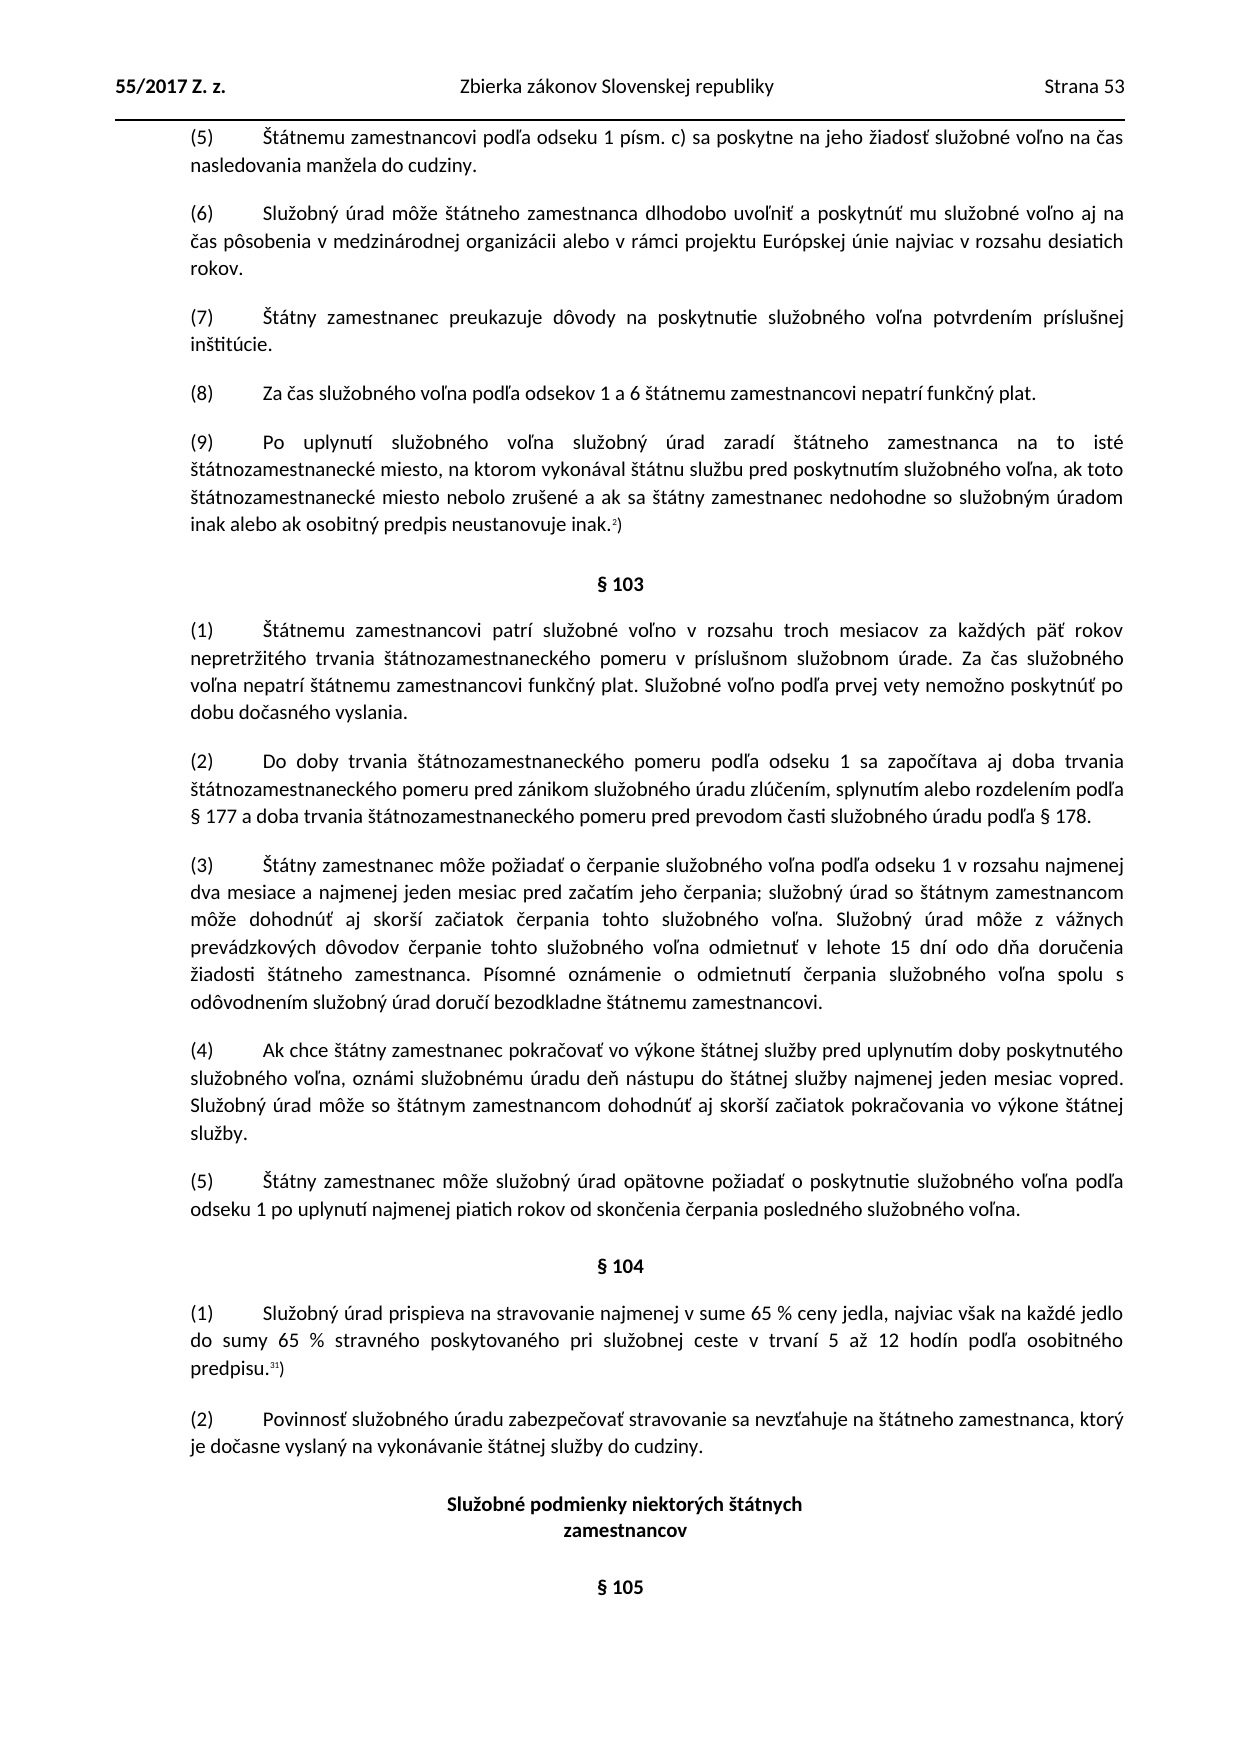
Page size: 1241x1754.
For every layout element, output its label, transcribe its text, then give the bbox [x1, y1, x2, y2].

text § 105 [144, 1574, 1096, 1599]
text § 104 [144, 1254, 1096, 1279]
list Štátny zamestnanec môže služobný úrad opätovne požiadať o poskytnutie služobného voľna podľa odseku 1 po uplynutí najmenej piatich rokov od skončenia čerpania posledného služobného voľna. [190, 1168, 1125, 1221]
list Povinnosť služobného úradu zabezpečovať stravovanie sa nevzťahuje na štátneho zamestnanca, ktorý je dočasne vyslaný na vykonávanie štátnej služby do cudziny. [190, 1406, 1125, 1459]
list Služobný úrad môže štátneho zamestnanca dlhodobo uvoľniť a poskytnúť mu služobné voľno aj na čas pôsobenia v medzinárodnej organizácii alebo v rámci projektu Európskej únie najviac v rozsahu desiatich rokov. [190, 201, 1125, 281]
list Ak chce štátny zamestnanec pokračovať vo výkone štátnej služby pred uplynutím doby poskytnutého služobného voľna, oznámi služobnému úradu deň nástupu do štátnej služby najmenej jeden mesiac vopred. Služobný úrad môže so štátnym zamestnancom dohodnúť aj skorší začiatok pokračovania vo výkone štátnej služby. [190, 1038, 1125, 1145]
list Po uplynutí služobného voľna služobný úrad zaradí štátneho zamestnanca na to isté štátnozamestnanecké miesto, na ktorom vykonával štátnu službu pred poskytnutím služobného voľna, ak toto štátnozamestnanecké miesto nebolo zrušené a ak sa štátny zamestnanec nedohodne so služobným úradom inak alebo ak osobitný predpis neustanovuje inak.2) [190, 429, 1125, 537]
list Do doby trvania štátnozamestnaneckého pomeru podľa odseku 1 sa započítava aj doba trvania štátnozamestnaneckého pomeru pred zánikom služobného úradu zlúčením, splynutím alebo rozdelením podľa § 177 a doba trvania štátnozamestnaneckého pomeru pred prevodom časti služobného úradu podľa § 178. [190, 748, 1125, 828]
list Štátnemu zamestnancovi podľa odseku 1 písm. c) sa poskytne na jeho žiadosť služobné voľno na čas nasledovania manžela do cudziny. [190, 101, 1125, 177]
text Služobné podmienky niektorých štátnych zamestnancov [384, 1492, 865, 1543]
list Služobný úrad prispieva na stravovanie najmenej v sume 65 % ceny jedla, najviac však na každé jedlo do sumy 65 % stravného poskytovaného pri služobnej ceste v trvaní 5 až 12 hodín podľa osobitného predpisu.31) [190, 1300, 1125, 1380]
list Štátny zamestnanec preukazuje dôvody na poskytnutie služobného voľna potvrdením príslušnej inštitúcie. [190, 304, 1125, 357]
list Za čas služobného voľna podľa odsekov 1 a 6 štátnemu zamestnancovi nepatrí funkčný plat. [190, 380, 1125, 406]
text § 103 [144, 571, 1096, 596]
list Štátny zamestnanec môže požiadať o čerpanie služobného voľna podľa odseku 1 v rozsahu najmenej dva mesiace a najmenej jeden mesiac pred začatím jeho čerpania; služobný úrad so štátnym zamestnancom môže dohodnúť aj skorší začiatok čerpania tohto služobného voľna. Služobný úrad môže z vážnych prevádzkových dôvodov čerpanie tohto služobného voľna odmietnuť v lehote 15 dní odo dňa doručenia žiadosti štátneho zamestnanca. Písomné oznámenie o odmietnutí čerpania služobného voľna spolu s odôvodnením služobný úrad doručí bezodkladne štátnemu zamestnancovi. [190, 852, 1125, 1014]
list Štátnemu zamestnancovi patrí služobné voľno v rozsahu troch mesiacov za každých päť rokov nepretržitého trvania štátnozamestnaneckého pomeru v príslušnom služobnom úrade. Za čas služobného voľna nepatrí štátnemu zamestnancovi funkčný plat. Služobné voľno podľa prvej vety nemožno poskytnúť po dobu dočasného vyslania. [190, 617, 1125, 725]
